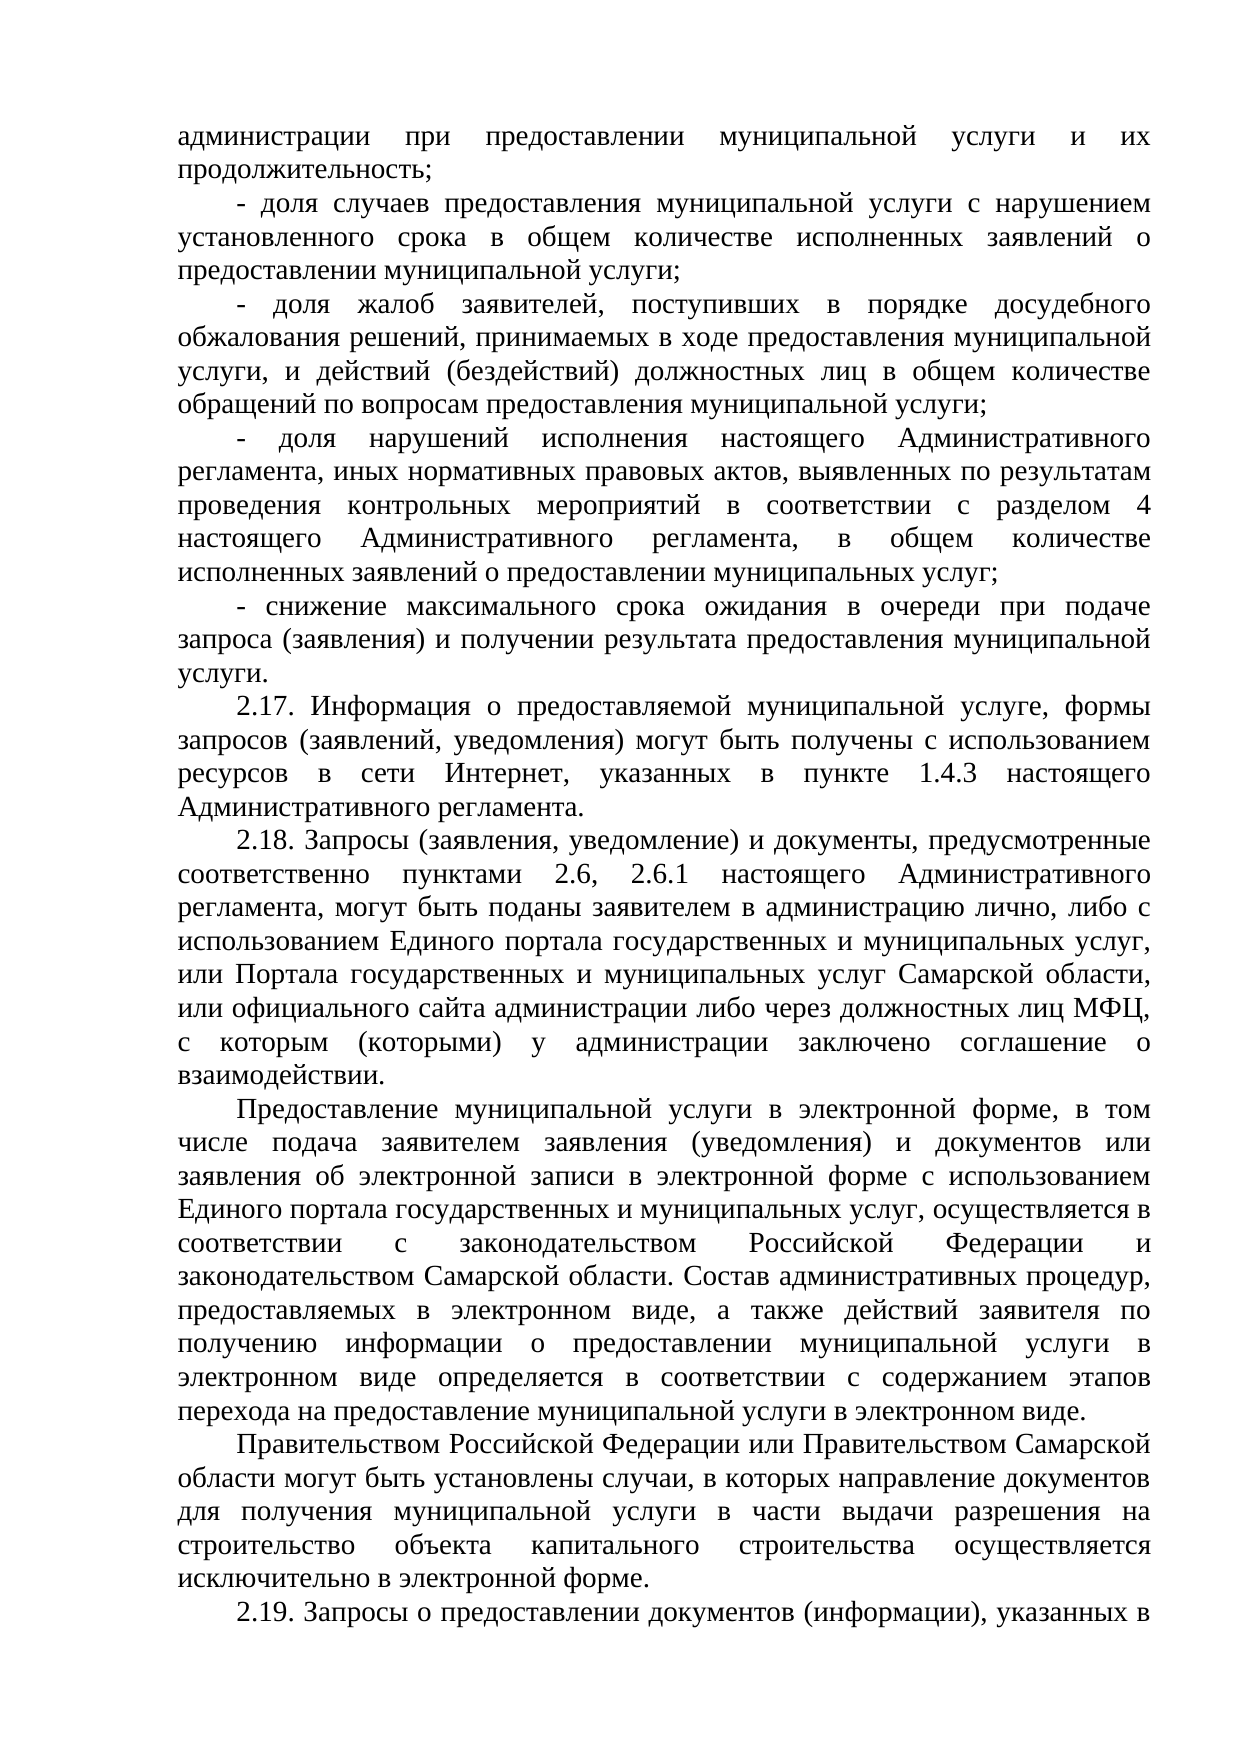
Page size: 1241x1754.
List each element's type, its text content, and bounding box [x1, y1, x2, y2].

text - доля случаев предоставления муниципальной услуги с нарушением установленного срока в общем количестве исполненных заявлений о предоставлении муниципальной услуги; [177, 185, 1152, 286]
text 2.18. Запросы (заявления, уведомление) и документы, предусмотренные соответственно пунктами 2.6, 2.6.1 настоящего Административного регламента, могут быть поданы заявителем в администрацию лично, либо с использованием Единого портала государственных и муниципальных услуг, или Портала государственных и муниципальных услуг Самарской области, или официального сайта администрации либо через должностных лиц МФЦ, с которым (которыми) у администрации заключено соглашение о взаимодействии. [177, 822, 1152, 1091]
text Правительством Российской Федерации или Правительством Самарской области могут быть установлены случаи, в которых направление документов для получения муниципальной услуги в части выдачи разрешения на строительство объекта капитального строительства осуществляется исключительно в электронной форме. [177, 1426, 1152, 1594]
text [177, 1594, 1152, 1627]
text - снижение максимального срока ожидания в очереди при подаче запроса (заявления) и получении результата предоставления муниципальной услуги. [177, 588, 1152, 688]
text 2.17. Информация о предоставляемой муниципальной услуге, формы запросов (заявлений, уведомления) могут быть получены с использованием ресурсов в сети Интернет, указанных в пункте 1.4.3 настоящего Административного регламента. [177, 688, 1152, 822]
text - доля жалоб заявителей, поступивших в порядке досудебного обжалования решений, принимаемых в ходе предоставления муниципальной услуги, и действий (бездействий) должностных лиц в общем количестве обращений по вопросам предоставления муниципальной услуги; [177, 286, 1152, 420]
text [177, 118, 1152, 185]
text Предоставление муниципальной услуги в электронной форме, в том числе подача заявителем заявления (уведомления) и документов или заявления об электронной записи в электронной форме с использованием Единого портала государственных и муниципальных услуг, осуществляется в соответствии с законодательством Российской Федерации и законодательством Самарской области. Состав административных процедур, предоставляемых в электронном виде, а также действий заявителя по получению информации о предоставлении муниципальной услуги в электронном виде определяется в соответствии с содержанием этапов перехода на предоставление муниципальной услуги в электронном виде. [177, 1091, 1152, 1426]
text - доля нарушений исполнения настоящего Административного регламента, иных нормативных правовых актов, выявленных по результатам проведения контрольных мероприятий в соответствии с разделом 4 настоящего Административного регламента, в общем количестве исполненных заявлений о предоставлении муниципальных услуг; [177, 420, 1152, 588]
